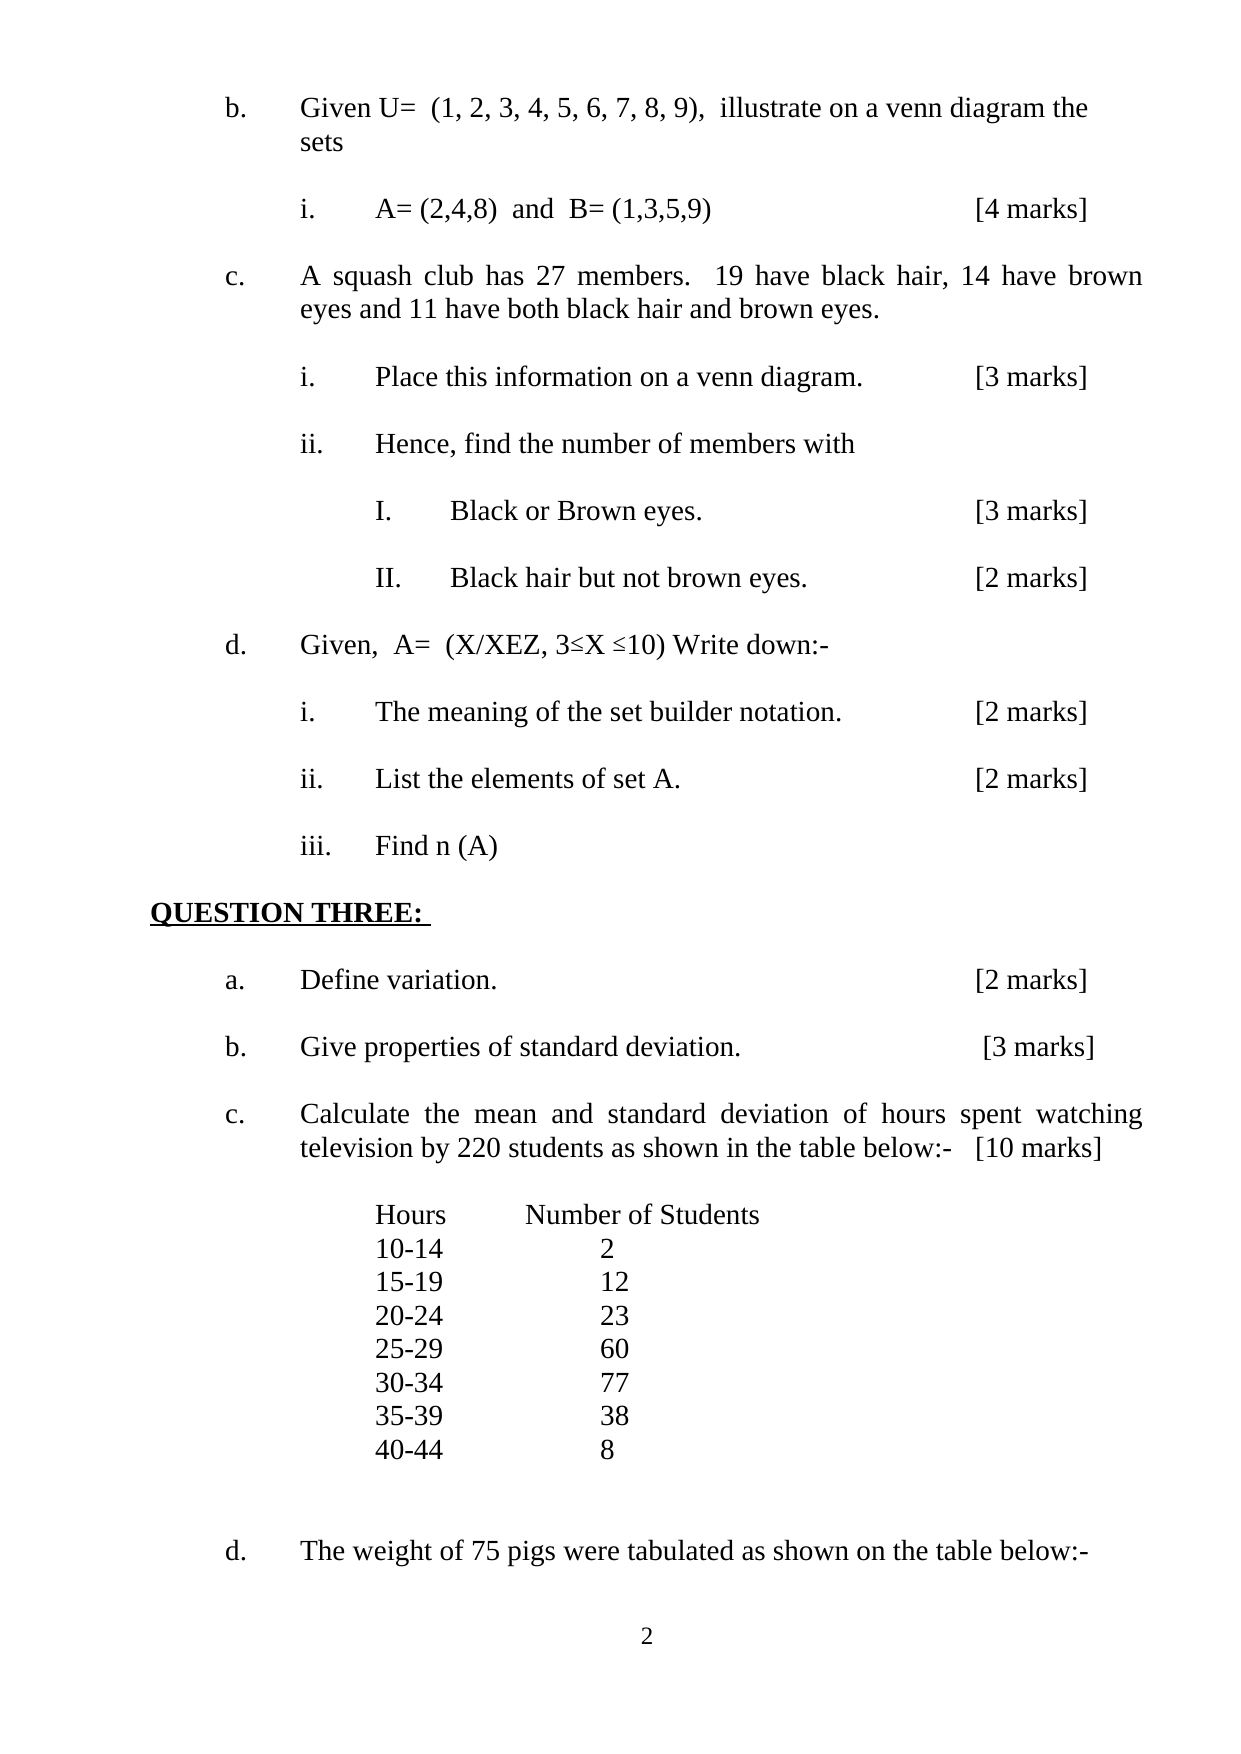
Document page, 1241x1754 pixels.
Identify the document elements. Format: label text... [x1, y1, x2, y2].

text b. Given U= (1, 2, 3, 4, 5, 6, 7, 8, 9), illustrate on a venn diagram the [225, 90, 1144, 124]
text I. Black or Brown eyes. [3 marks] [300, 493, 1144, 526]
text b. Give properties of standard deviation. [3 marks] [225, 1029, 1144, 1063]
text II. Black hair but not brown eyes. [2 marks] [300, 560, 1144, 593]
text i. A= (2,4,8) and B= (1,3,5,9) [4 marks] [225, 191, 1144, 224]
text 30-34 77 [300, 1365, 1144, 1398]
text c. Calculate the mean and standard deviation of hours spent watching television by 220 students as shown in the table below:- [10 marks] [225, 1097, 1144, 1164]
text 15-19 12 [300, 1264, 1144, 1298]
text d. The weight of 75 pigs were tabulated as shown on the table below:- [225, 1533, 1144, 1566]
text 25-29 60 [300, 1331, 1144, 1365]
text ii. Hence, find the number of members with [150, 426, 1144, 459]
text iii. Find n (A) [300, 828, 1144, 862]
text a. Define variation. [2 marks] [150, 962, 1144, 996]
text 40-44 8 [300, 1432, 1144, 1466]
text i. Place this information on a venn diagram. [3 marks] [150, 359, 1144, 392]
text ii. List the elements of set A. [2 marks] [300, 761, 1144, 795]
text Hours Number of Students [225, 1197, 1144, 1231]
text d. Given, A= (X/XEZ, 3X 10) Write down:- [225, 627, 1144, 661]
text 10-14 2 [225, 1231, 1144, 1264]
text sets [225, 124, 1144, 157]
text QUESTION THREE: [150, 895, 1144, 929]
text 20-24 23 [300, 1298, 1144, 1331]
text c. A squash club has 27 members. 19 have black hair, 14 have brown eyes and 11 have both black hair and brown eyes. [225, 258, 1144, 325]
text 35-39 38 [300, 1398, 1144, 1432]
text i. The meaning of the set builder notation. [2 marks] [300, 694, 1144, 728]
